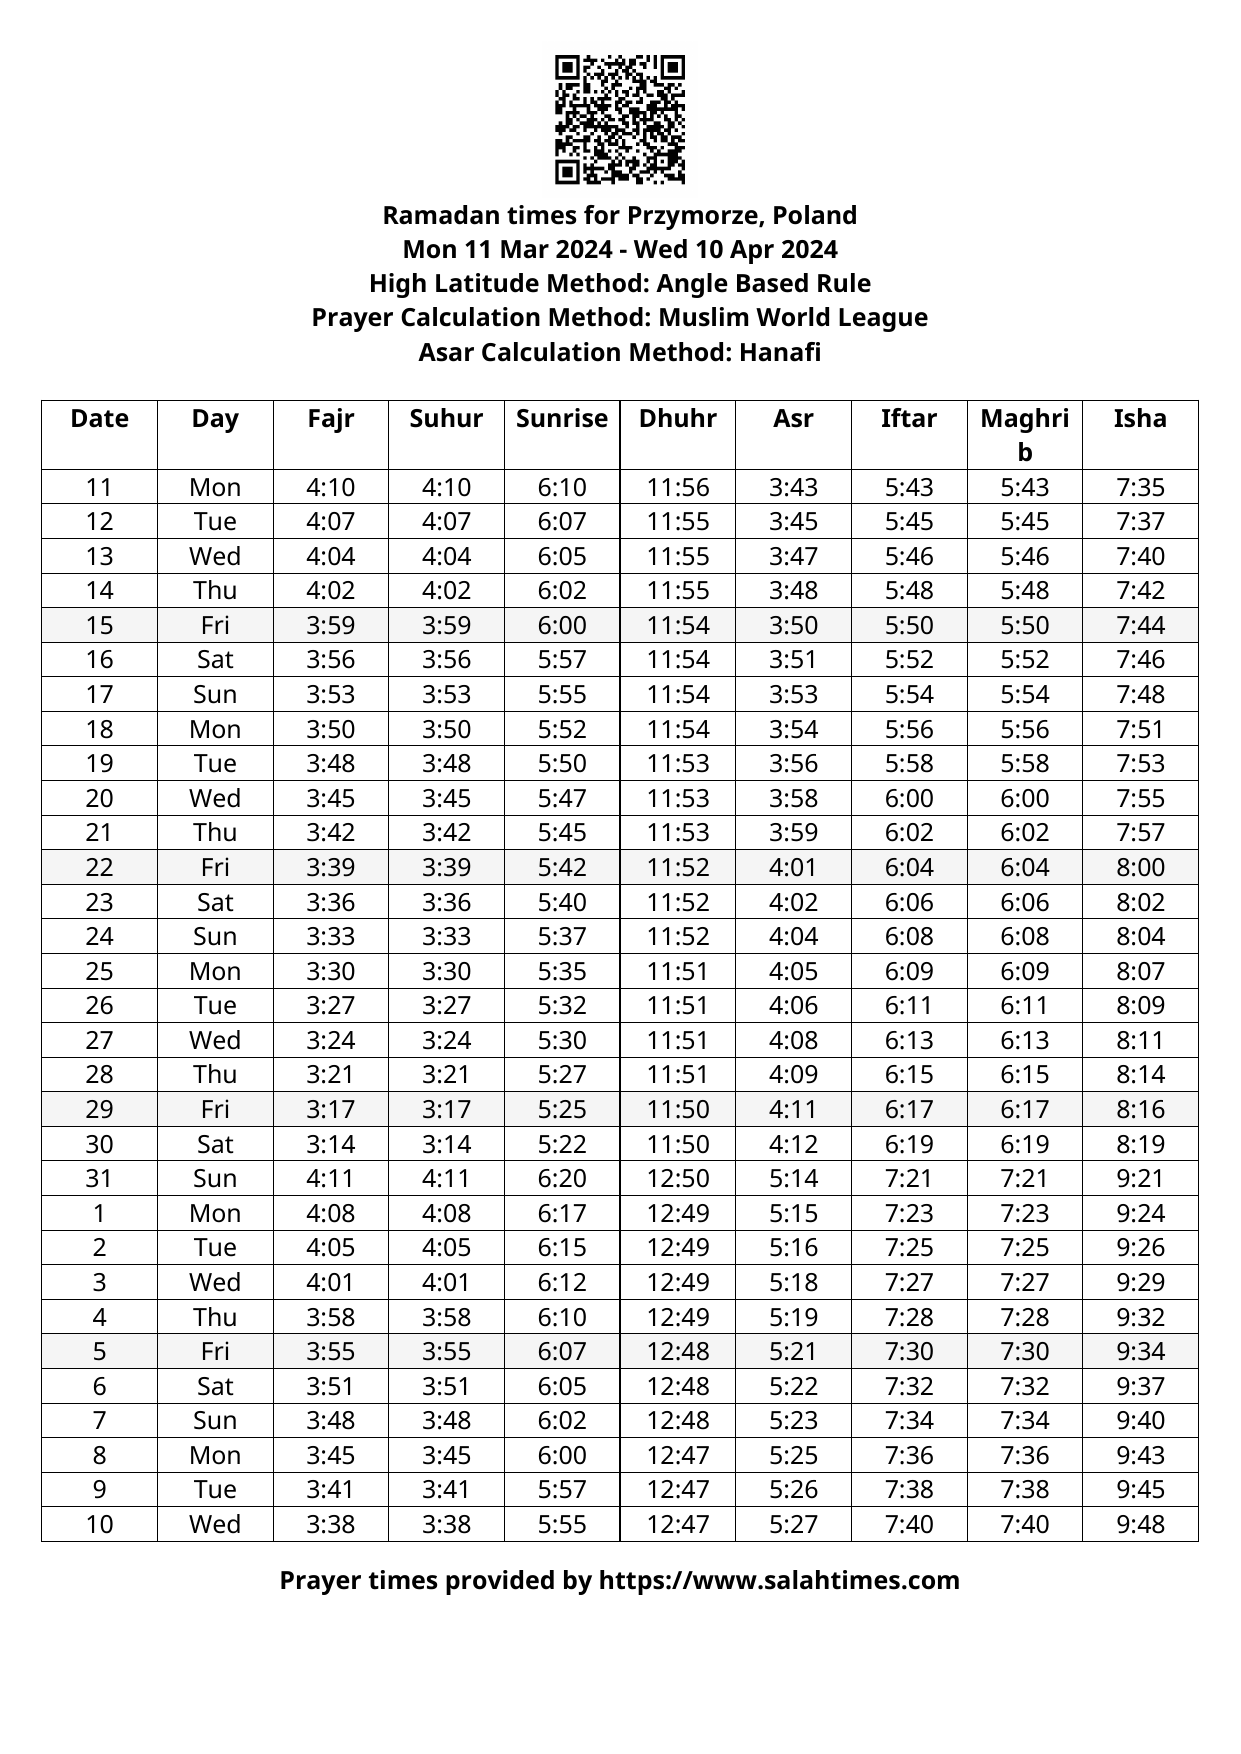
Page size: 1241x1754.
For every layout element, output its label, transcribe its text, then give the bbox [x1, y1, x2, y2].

table_cell 9:40 [1083, 1404, 1198, 1437]
table_cell 12:47 [621, 1507, 735, 1541]
table_cell 5:16 [736, 1231, 851, 1264]
table_cell 3:59 [274, 608, 388, 642]
table_cell 6:07 [505, 504, 619, 538]
table_cell 6:09 [968, 954, 1082, 987]
table_cell 8:19 [1083, 1127, 1198, 1160]
table_cell 6:02 [505, 574, 619, 607]
table_cell 3:55 [389, 1334, 504, 1368]
table_cell 6:15 [505, 1231, 619, 1264]
table_cell 7:34 [852, 1404, 967, 1437]
table_cell Thu [158, 1300, 273, 1333]
table_cell 7:23 [968, 1196, 1082, 1229]
table_cell Fri [158, 1334, 273, 1368]
table_cell 11:54 [621, 608, 735, 642]
table_cell 9:26 [1083, 1231, 1198, 1264]
table_cell Wed [158, 539, 273, 572]
table_cell Thu [158, 574, 273, 607]
table_cell 6:11 [852, 989, 967, 1022]
table_cell Tue [158, 1231, 273, 1264]
table_cell 8:02 [1083, 885, 1198, 918]
table_cell 4:11 [389, 1161, 504, 1195]
table_cell 4 [42, 1300, 157, 1333]
table_cell 11:56 [621, 470, 735, 503]
table_cell 5:18 [736, 1265, 851, 1299]
table_cell 5:35 [505, 954, 619, 987]
table_cell 4:11 [736, 1092, 851, 1126]
table_cell 12:48 [621, 1369, 735, 1402]
table_cell Wed [158, 1265, 273, 1299]
table_cell 25 [42, 954, 157, 987]
table_cell 4:05 [274, 1231, 388, 1264]
table_cell 5:46 [968, 539, 1082, 572]
table_cell 5:55 [505, 677, 619, 711]
table_cell 5:22 [505, 1127, 619, 1160]
table_cell 3:39 [274, 850, 388, 884]
table_cell 7:30 [968, 1334, 1082, 1368]
table_cell 6:00 [505, 1438, 619, 1472]
table_cell 5:45 [852, 504, 967, 538]
table_cell 3:36 [274, 885, 388, 918]
table_cell 3:48 [736, 574, 851, 607]
table_cell 3:27 [274, 989, 388, 1022]
table_cell 6:17 [505, 1196, 619, 1229]
table_cell 6:17 [852, 1092, 967, 1126]
table_cell 30 [42, 1127, 157, 1160]
table_cell 5:30 [505, 1023, 619, 1057]
table_cell 23 [42, 885, 157, 918]
table_cell 6:06 [852, 885, 967, 918]
table_cell 3:17 [274, 1092, 388, 1126]
table_cell 5:42 [505, 850, 619, 884]
table_cell 3:53 [389, 677, 504, 711]
table_cell 5:52 [968, 643, 1082, 676]
table_cell 3:24 [274, 1023, 388, 1057]
table_cell 3:56 [736, 746, 851, 780]
table_cell 8:00 [1083, 850, 1198, 884]
table_cell 6:09 [852, 954, 967, 987]
table_header Isha [1083, 401, 1198, 469]
table_cell 27 [42, 1023, 157, 1057]
table_cell 5:45 [505, 816, 619, 849]
table_cell 11 [42, 470, 157, 503]
table_cell 29 [42, 1092, 157, 1126]
table_cell 3:45 [389, 1438, 504, 1472]
table_cell Fri [158, 1092, 273, 1126]
table_cell 3:51 [389, 1369, 504, 1402]
table_cell 7:53 [1083, 746, 1198, 780]
table_cell Sun [158, 677, 273, 711]
table_cell 24 [42, 919, 157, 953]
table_cell 6:19 [852, 1127, 967, 1160]
table_cell 3:41 [274, 1473, 388, 1506]
table_cell 8:07 [1083, 954, 1198, 987]
table_cell 4:01 [274, 1265, 388, 1299]
table_cell 11:54 [621, 677, 735, 711]
table_cell 12:49 [621, 1300, 735, 1333]
table_cell 7:36 [852, 1438, 967, 1472]
table_cell 6:20 [505, 1161, 619, 1195]
table_cell 6:08 [968, 919, 1082, 953]
table_cell 3:58 [274, 1300, 388, 1333]
table_cell Mon [158, 1438, 273, 1472]
table_cell 7:40 [968, 1507, 1082, 1541]
table_cell 3:50 [389, 712, 504, 745]
table_cell 3:48 [389, 746, 504, 780]
table_cell 18 [42, 712, 157, 745]
table_cell 12:50 [621, 1161, 735, 1195]
table_cell 6:02 [852, 816, 967, 849]
table_cell 11:50 [621, 1092, 735, 1126]
table_cell 5:54 [852, 677, 967, 711]
table_cell 1 [42, 1196, 157, 1229]
picture [542, 41, 699, 198]
table_cell 5:19 [736, 1300, 851, 1333]
table_cell 6:11 [968, 989, 1082, 1022]
table_cell 5:52 [505, 712, 619, 745]
table_cell 6:00 [505, 608, 619, 642]
table_cell 26 [42, 989, 157, 1022]
table_cell 5:48 [968, 574, 1082, 607]
table_header Dhuhr [621, 401, 735, 469]
table_header Fajr [274, 401, 388, 469]
table_cell Sat [158, 1127, 273, 1160]
table_cell 5:57 [505, 1473, 619, 1506]
table_cell 8 [42, 1438, 157, 1472]
table_cell 3:38 [389, 1507, 504, 1541]
table_cell 4:07 [389, 504, 504, 538]
table_cell 14 [42, 574, 157, 607]
table_header Date [42, 401, 157, 469]
table_cell 5:56 [968, 712, 1082, 745]
table_cell 7:30 [852, 1334, 967, 1368]
table_cell 9:24 [1083, 1196, 1198, 1229]
table_cell Fri [158, 608, 273, 642]
table_cell 3:21 [274, 1058, 388, 1091]
table_cell 5:27 [505, 1058, 619, 1091]
table_cell 7:44 [1083, 608, 1198, 642]
table_cell 10 [42, 1507, 157, 1541]
table_cell 3:47 [736, 539, 851, 572]
table_cell 19 [42, 746, 157, 780]
table_cell 4:01 [736, 850, 851, 884]
table_cell 5:25 [505, 1092, 619, 1126]
table_header Sunrise [505, 401, 619, 469]
table_cell 3:24 [389, 1023, 504, 1057]
table_cell 3:14 [274, 1127, 388, 1160]
table_cell 7:21 [852, 1161, 967, 1195]
table_cell 16 [42, 643, 157, 676]
table_cell 2 [42, 1231, 157, 1264]
table_cell 3:58 [736, 781, 851, 814]
table_cell 3:50 [274, 712, 388, 745]
table_cell 3:50 [736, 608, 851, 642]
table_cell 3:59 [736, 816, 851, 849]
table_cell 3:58 [389, 1300, 504, 1333]
table_cell 5:43 [852, 470, 967, 503]
table_cell 9:34 [1083, 1334, 1198, 1368]
table_cell 3:54 [736, 712, 851, 745]
table_cell 5:32 [505, 989, 619, 1022]
table_cell 3:48 [274, 1404, 388, 1437]
table_cell 7:28 [852, 1300, 967, 1333]
table_cell 4:10 [274, 470, 388, 503]
table_cell 3:45 [274, 781, 388, 814]
table_cell Wed [158, 1023, 273, 1057]
table_cell Sat [158, 885, 273, 918]
table_cell Sat [158, 1369, 273, 1402]
table_cell 4:04 [274, 539, 388, 572]
table_cell 8:04 [1083, 919, 1198, 953]
table_cell Fri [158, 850, 273, 884]
table_cell Mon [158, 712, 273, 745]
table_cell 3:30 [274, 954, 388, 987]
table_cell 20 [42, 781, 157, 814]
table_header Iftar [852, 401, 967, 469]
table_cell Mon [158, 470, 273, 503]
table_cell 28 [42, 1058, 157, 1091]
table_cell 5:48 [852, 574, 967, 607]
table_cell 6:05 [505, 1369, 619, 1402]
table_cell 5:50 [968, 608, 1082, 642]
table_cell 4:05 [736, 954, 851, 987]
table_cell 7:38 [852, 1473, 967, 1506]
table_cell Thu [158, 1058, 273, 1091]
table_cell 3:43 [736, 470, 851, 503]
table_cell 11:54 [621, 712, 735, 745]
table_cell 11:51 [621, 989, 735, 1022]
table_cell 11:54 [621, 643, 735, 676]
table_cell 5:50 [852, 608, 967, 642]
table_cell Tue [158, 989, 273, 1022]
table_cell Mon [158, 954, 273, 987]
table_cell 4:12 [736, 1127, 851, 1160]
table_cell 3:21 [389, 1058, 504, 1091]
text Mon 11 Mar 2024 - Wed 10 Apr 2024 [42, 232, 1198, 266]
table_cell 3:55 [274, 1334, 388, 1368]
text Prayer times provided by https://www.salahtimes.com [42, 1563, 1198, 1597]
table_cell 7:55 [1083, 781, 1198, 814]
table_cell Wed [158, 781, 273, 814]
table_cell 11:52 [621, 885, 735, 918]
table_cell 9:29 [1083, 1265, 1198, 1299]
table_cell 22 [42, 850, 157, 884]
text Prayer Calculation Method: Muslim World League [42, 300, 1198, 334]
table_cell 9:37 [1083, 1369, 1198, 1402]
table_cell 11:53 [621, 746, 735, 780]
table_cell 4:02 [389, 574, 504, 607]
table_cell 3:14 [389, 1127, 504, 1160]
table_cell 5:50 [505, 746, 619, 780]
table_cell 5:52 [852, 643, 967, 676]
table_cell 12 [42, 504, 157, 538]
table_cell 9:48 [1083, 1507, 1198, 1541]
table_cell 5:58 [968, 746, 1082, 780]
table_header Suhur [389, 401, 504, 469]
table_header Asr [736, 401, 851, 469]
table_cell 3:45 [389, 781, 504, 814]
table_cell 3:59 [389, 608, 504, 642]
table_cell 5:21 [736, 1334, 851, 1368]
table_cell 6:15 [968, 1058, 1082, 1091]
table_cell 4:08 [736, 1023, 851, 1057]
table_cell 7:32 [852, 1369, 967, 1402]
table_cell 3:53 [736, 677, 851, 711]
table_cell 5:15 [736, 1196, 851, 1229]
table_cell 3:56 [389, 643, 504, 676]
table_cell 4:08 [389, 1196, 504, 1229]
table_cell 11:53 [621, 781, 735, 814]
table_cell Wed [158, 1507, 273, 1541]
table_cell 3:42 [389, 816, 504, 849]
table_cell 7:48 [1083, 677, 1198, 711]
table_cell 7:51 [1083, 712, 1198, 745]
table_cell 5:46 [852, 539, 967, 572]
table_cell 12:47 [621, 1473, 735, 1506]
table_cell 11:50 [621, 1127, 735, 1160]
table_cell 4:04 [389, 539, 504, 572]
text Ramadan times for Przymorze, Poland [42, 198, 1198, 232]
table_cell Tue [158, 1473, 273, 1506]
table_cell Sun [158, 919, 273, 953]
table_cell 7:25 [968, 1231, 1082, 1264]
table_cell Sat [158, 643, 273, 676]
table_cell 11:51 [621, 1058, 735, 1091]
table_cell 6:00 [968, 781, 1082, 814]
table_cell 3:53 [274, 677, 388, 711]
table_cell 11:52 [621, 919, 735, 953]
table_cell 5:43 [968, 470, 1082, 503]
table_cell 3:39 [389, 850, 504, 884]
table_cell 5:40 [505, 885, 619, 918]
table_cell 7:46 [1083, 643, 1198, 676]
table_cell 7:40 [852, 1507, 967, 1541]
table_cell Tue [158, 746, 273, 780]
table_cell 4:04 [736, 919, 851, 953]
table_cell 21 [42, 816, 157, 849]
table_cell 7:35 [1083, 470, 1198, 503]
table_cell 3 [42, 1265, 157, 1299]
table_cell 3:45 [274, 1438, 388, 1472]
table_cell 5:57 [505, 643, 619, 676]
table_cell 8:11 [1083, 1023, 1198, 1057]
table_cell 5:37 [505, 919, 619, 953]
table_cell 4:05 [389, 1231, 504, 1264]
table_cell 5:27 [736, 1507, 851, 1541]
table_cell 15 [42, 608, 157, 642]
table_cell 17 [42, 677, 157, 711]
table_cell 12:49 [621, 1196, 735, 1229]
table_cell 3:48 [389, 1404, 504, 1437]
table_cell 9:21 [1083, 1161, 1198, 1195]
table_cell 4:06 [736, 989, 851, 1022]
table_cell 3:38 [274, 1507, 388, 1541]
table_cell 13 [42, 539, 157, 572]
table_cell 6:12 [505, 1265, 619, 1299]
text High Latitude Method: Angle Based Rule [42, 266, 1198, 300]
table_cell 3:48 [274, 746, 388, 780]
table_cell 3:41 [389, 1473, 504, 1506]
table_cell 6:15 [852, 1058, 967, 1091]
table_cell 5:58 [852, 746, 967, 780]
table_cell 5:26 [736, 1473, 851, 1506]
table_cell 7:57 [1083, 816, 1198, 849]
table_cell 6:10 [505, 1300, 619, 1333]
table_cell 7:42 [1083, 574, 1198, 607]
table_cell Sun [158, 1161, 273, 1195]
table_cell 4:02 [736, 885, 851, 918]
table_cell 7 [42, 1404, 157, 1437]
table_cell 11:55 [621, 539, 735, 572]
table_cell 6:04 [968, 850, 1082, 884]
table_cell 12:49 [621, 1265, 735, 1299]
table_cell 6:06 [968, 885, 1082, 918]
table_cell 7:38 [968, 1473, 1082, 1506]
table_cell 6:00 [852, 781, 967, 814]
table_cell 5:54 [968, 677, 1082, 711]
table_cell 5:23 [736, 1404, 851, 1437]
table_cell 3:17 [389, 1092, 504, 1126]
table_cell 3:33 [389, 919, 504, 953]
table_cell 5 [42, 1334, 157, 1368]
table_cell Sun [158, 1404, 273, 1437]
table_cell 9 [42, 1473, 157, 1506]
table_cell 11:52 [621, 850, 735, 884]
table_cell 6:08 [852, 919, 967, 953]
table_cell 6:13 [852, 1023, 967, 1057]
table_cell 5:25 [736, 1438, 851, 1472]
table_cell 6:04 [852, 850, 967, 884]
table_cell 5:22 [736, 1369, 851, 1402]
table_cell 8:14 [1083, 1058, 1198, 1091]
table_cell 5:47 [505, 781, 619, 814]
table_cell 4:02 [274, 574, 388, 607]
table_cell 7:37 [1083, 504, 1198, 538]
table_cell 7:34 [968, 1404, 1082, 1437]
table_cell 11:55 [621, 574, 735, 607]
table_cell 12:48 [621, 1334, 735, 1368]
table_cell 11:51 [621, 954, 735, 987]
table_cell 7:21 [968, 1161, 1082, 1195]
table_cell 5:56 [852, 712, 967, 745]
table_cell 3:42 [274, 816, 388, 849]
table_cell Tue [158, 504, 273, 538]
table_cell 12:48 [621, 1404, 735, 1437]
table_header Day [158, 401, 273, 469]
table_cell 3:27 [389, 989, 504, 1022]
table_cell 6:02 [968, 816, 1082, 849]
text Asar Calculation Method: Hanafi [42, 334, 1198, 368]
table_cell 3:51 [274, 1369, 388, 1402]
table_cell 7:23 [852, 1196, 967, 1229]
table_cell 12:47 [621, 1438, 735, 1472]
table_cell 7:32 [968, 1369, 1082, 1402]
table_cell 11:55 [621, 504, 735, 538]
table_cell 6:02 [505, 1404, 619, 1437]
table_cell 5:55 [505, 1507, 619, 1541]
table_cell 3:36 [389, 885, 504, 918]
table_cell Mon [158, 1196, 273, 1229]
table_cell 11:53 [621, 816, 735, 849]
table_cell 7:25 [852, 1231, 967, 1264]
table_cell 5:14 [736, 1161, 851, 1195]
table_cell Thu [158, 816, 273, 849]
table_cell 6:07 [505, 1334, 619, 1368]
table_cell 3:45 [736, 504, 851, 538]
table_cell 7:27 [852, 1265, 967, 1299]
table_cell 6 [42, 1369, 157, 1402]
table_header Maghrib [968, 401, 1082, 469]
table_cell 4:11 [274, 1161, 388, 1195]
table_cell 6:17 [968, 1092, 1082, 1126]
table_cell 8:09 [1083, 989, 1198, 1022]
table_cell 9:45 [1083, 1473, 1198, 1506]
table_cell 11:51 [621, 1023, 735, 1057]
table_cell 9:32 [1083, 1300, 1198, 1333]
table_cell 12:49 [621, 1231, 735, 1264]
table_cell 4:07 [274, 504, 388, 538]
table_cell 9:43 [1083, 1438, 1198, 1472]
table_cell 6:10 [505, 470, 619, 503]
table_cell 4:01 [389, 1265, 504, 1299]
table_cell 4:10 [389, 470, 504, 503]
table_cell 6:13 [968, 1023, 1082, 1057]
table_cell 3:51 [736, 643, 851, 676]
table_cell 4:09 [736, 1058, 851, 1091]
table_cell 7:40 [1083, 539, 1198, 572]
table_cell 7:28 [968, 1300, 1082, 1333]
table_cell 7:36 [968, 1438, 1082, 1472]
table_cell 6:19 [968, 1127, 1082, 1160]
table_cell 4:08 [274, 1196, 388, 1229]
table_cell 3:30 [389, 954, 504, 987]
table_cell 31 [42, 1161, 157, 1195]
table_cell 6:05 [505, 539, 619, 572]
table_cell 3:56 [274, 643, 388, 676]
table_cell 8:16 [1083, 1092, 1198, 1126]
table_cell 5:45 [968, 504, 1082, 538]
table_cell 3:33 [274, 919, 388, 953]
table_cell 7:27 [968, 1265, 1082, 1299]
